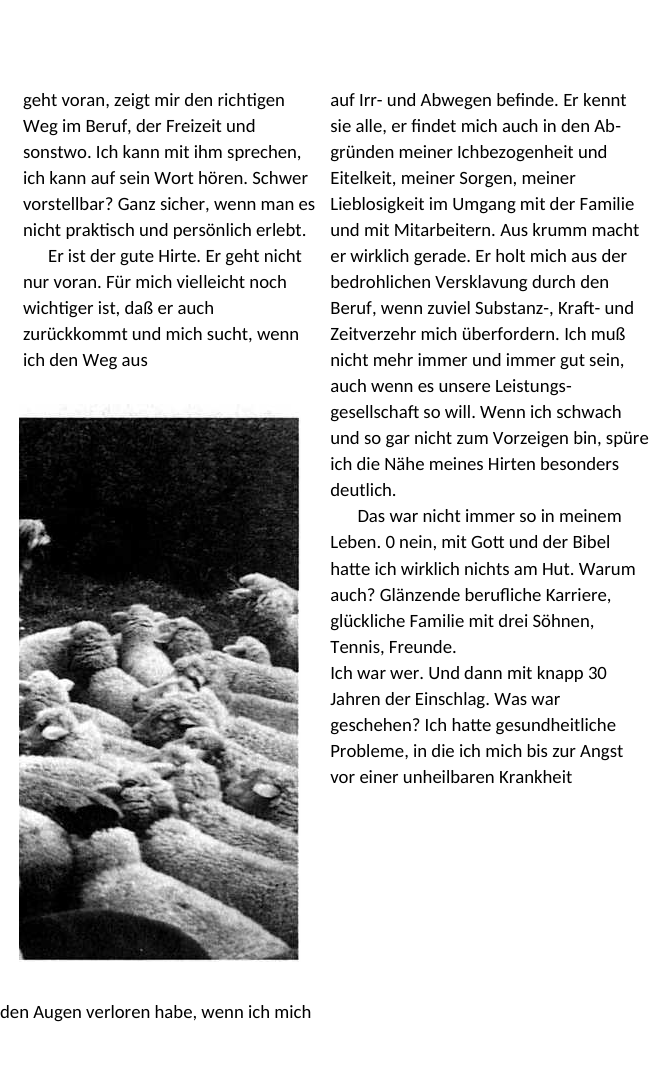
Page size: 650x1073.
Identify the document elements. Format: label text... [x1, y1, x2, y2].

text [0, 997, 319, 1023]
text Das war nicht immer so in meinem Leben. 0 nein, mit Gott und der Bibel hatte ich wirklich nichts am Hut. Warum auch? Glänzende berufliche Karriere, glückliche Familie mit drei Söhnen, Tennis, Freunde. [330, 502, 649, 658]
text den Augen verloren habe, wenn ich mich auf Irr- und Abwegen befinde. Er kennt sie alle, er findet mich auch in den Abgründen meiner Ichbezogenheit und Eitelkeit, meiner Sorgen, meiner Lieblosigkeit im Umgang mit der Familie und mit Mitarbeitern. Aus krumm macht er wirklich gerade. Er holt mich aus der bedrohlichen Versklavung durch den Beruf, wenn zuviel Substanz-, Kraft- und Zeitverzehr mich überfordern. Ich muß nicht mehr immer und immer gut sein, auch wenn es unsere Leistungsgesellschaft so will. Wenn ich schwach und so gar nicht zum Vorzeigen bin, spüre ich die Nähe meines Hirten besonders deutlich. [330, 85, 649, 502]
text Ich war wer. Und dann mit knapp 30 Jahren der Einschlag. Was war geschehen? Ich hatte gesundheitliche Probleme, in die ich mich bis zur Angst vor einer unheilbaren Krankheit [330, 658, 649, 788]
text Er ist der gute Hirte. Er geht nicht nur voran. Für mich vielleicht noch wichtiger ist, daß er auch zurückkommt und mich sucht, wenn ich den Weg aus [23, 242, 319, 372]
picture [19, 404, 301, 962]
text geht voran, zeigt mir den richtigen Weg im Beruf, der Freizeit und sonstwo. Ich kann mit ihm sprechen, ich kann auf sein Wort hören. Schwer vorstellbar? Ganz sicher, wenn man es nicht praktisch und persönlich erlebt. [23, 85, 319, 242]
